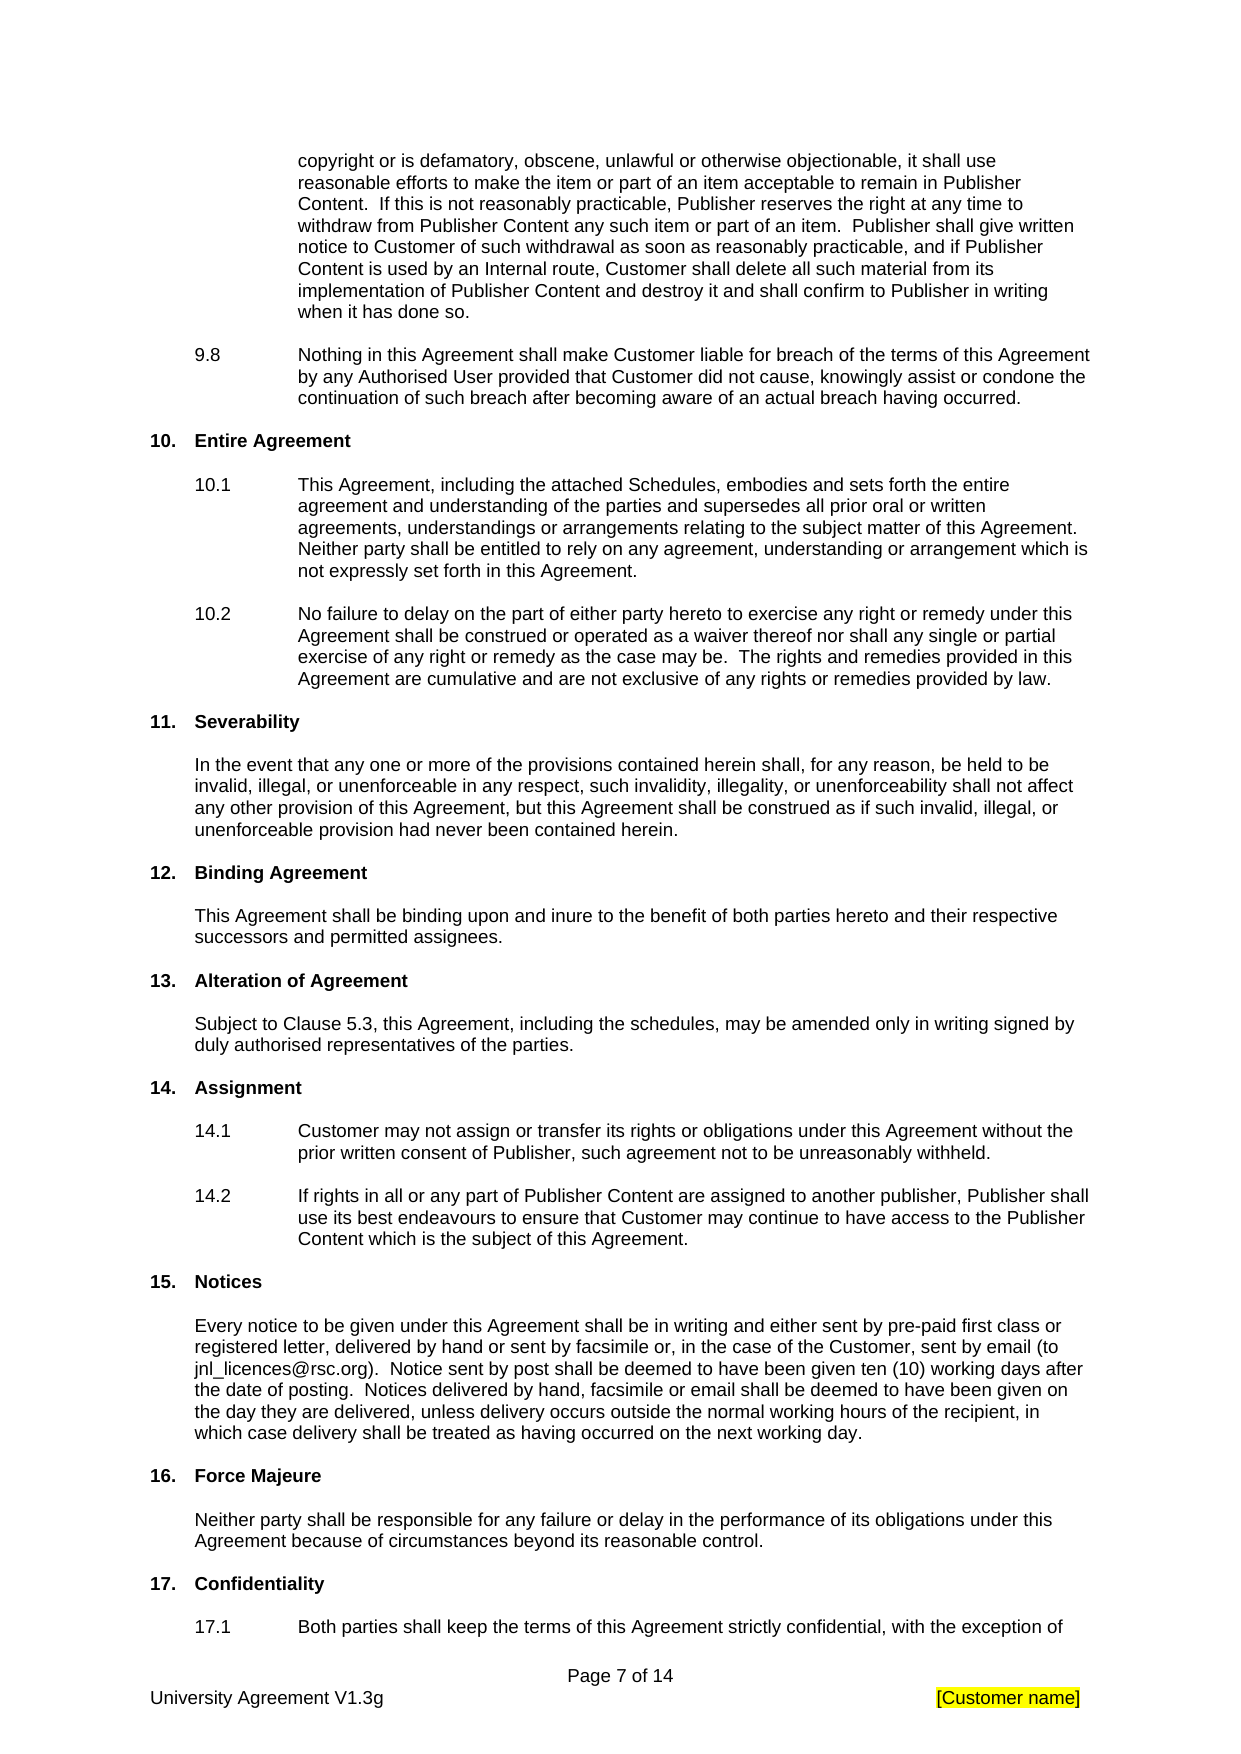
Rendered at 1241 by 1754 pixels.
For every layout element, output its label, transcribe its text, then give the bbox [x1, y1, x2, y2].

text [194, 1616, 1090, 1638]
text Every notice to be given under this Agreement shall be in writing and either sent by pre-paid first class or registered letter, delivered by hand or sent by facsimile or, in the case of the Customer, sent by email (to jnl_licences@rsc.org). Notice sent by post shall be deemed to have been given ten (10) working days after the date of posting. Notices delivered by hand, facsimile or email shall be deemed to have been given on the day they are delivered, unless delivery occurs outside the normal working hours of the recipient, in which case delivery shall be treated as having occurred on the next working day. [194, 1314, 1090, 1444]
text 11. Severability [150, 711, 1090, 732]
text 14.1 Customer may not assign or transfer its rights or obligations under this Agreement without the prior written consent of Publisher, such agreement not to be unreasonably withheld. [194, 1120, 1090, 1163]
text 14. Assignment [150, 1077, 1090, 1099]
text 12. Binding Agreement [150, 862, 1090, 883]
text This Agreement shall be binding upon and inure to the benefit of both parties hereto and their respective successors and permitted assignees. [194, 905, 1090, 948]
text 10.1 This Agreement, including the attached Schedules, embodies and sets forth the entire agreement and understanding of the parties and supersedes all prior oral or written agreements, understandings or arrangements relating to the subject matter of this Agreement. Neither party shall be entitled to rely on any agreement, understanding or arrangement which is not expressly set forth in this Agreement. [194, 473, 1090, 581]
text 9.8 Nothing in this Agreement shall make Customer liable for breach of the terms of this Agreement by any Authorised User provided that Customer did not cause, knowingly assist or condone the continuation of such breach after becoming aware of an actual breach having occurred. [194, 344, 1090, 409]
text 16. Force Majeure [150, 1465, 1090, 1487]
text Subject to Clause 5.3, this Agreement, including the schedules, may be amended only in writing signed by duly authorised representatives of the parties. [194, 1012, 1090, 1056]
text Neither party shall be responsible for any failure or delay in the performance of its obligations under this Agreement because of circumstances beyond its reasonable control. [194, 1508, 1090, 1552]
text 10.2 No failure to delay on the part of either party hereto to exercise any right or remedy under this Agreement shall be construed or operated as a waiver thereof nor shall any single or partial exercise of any right or remedy as the case may be. The rights and remedies provided in this Agreement are cumulative and are not exclusive of any rights or remedies provided by law. [194, 603, 1090, 689]
text 15. Notices [150, 1271, 1090, 1293]
text 14.2 If rights in all or any part of Publisher Content are assigned to another publisher, Publisher shall use its best endeavours to ensure that Customer may continue to have access to the Publisher Content which is the subject of this Agreement. [194, 1185, 1090, 1250]
text In the event that any one or more of the provisions contained herein shall, for any reason, be held to be invalid, illegal, or unenforceable in any respect, such invalidity, illegality, or unenforceability shall not affect any other provision of this Agreement, but this Agreement shall be construed as if such invalid, illegal, or unenforceable provision had never been contained herein. [194, 754, 1090, 840]
text 10. Entire Agreement [150, 430, 1090, 452]
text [194, 150, 1090, 322]
text 13. Alteration of Agreement [150, 969, 1090, 991]
text 17. Confidentiality [150, 1573, 1090, 1595]
